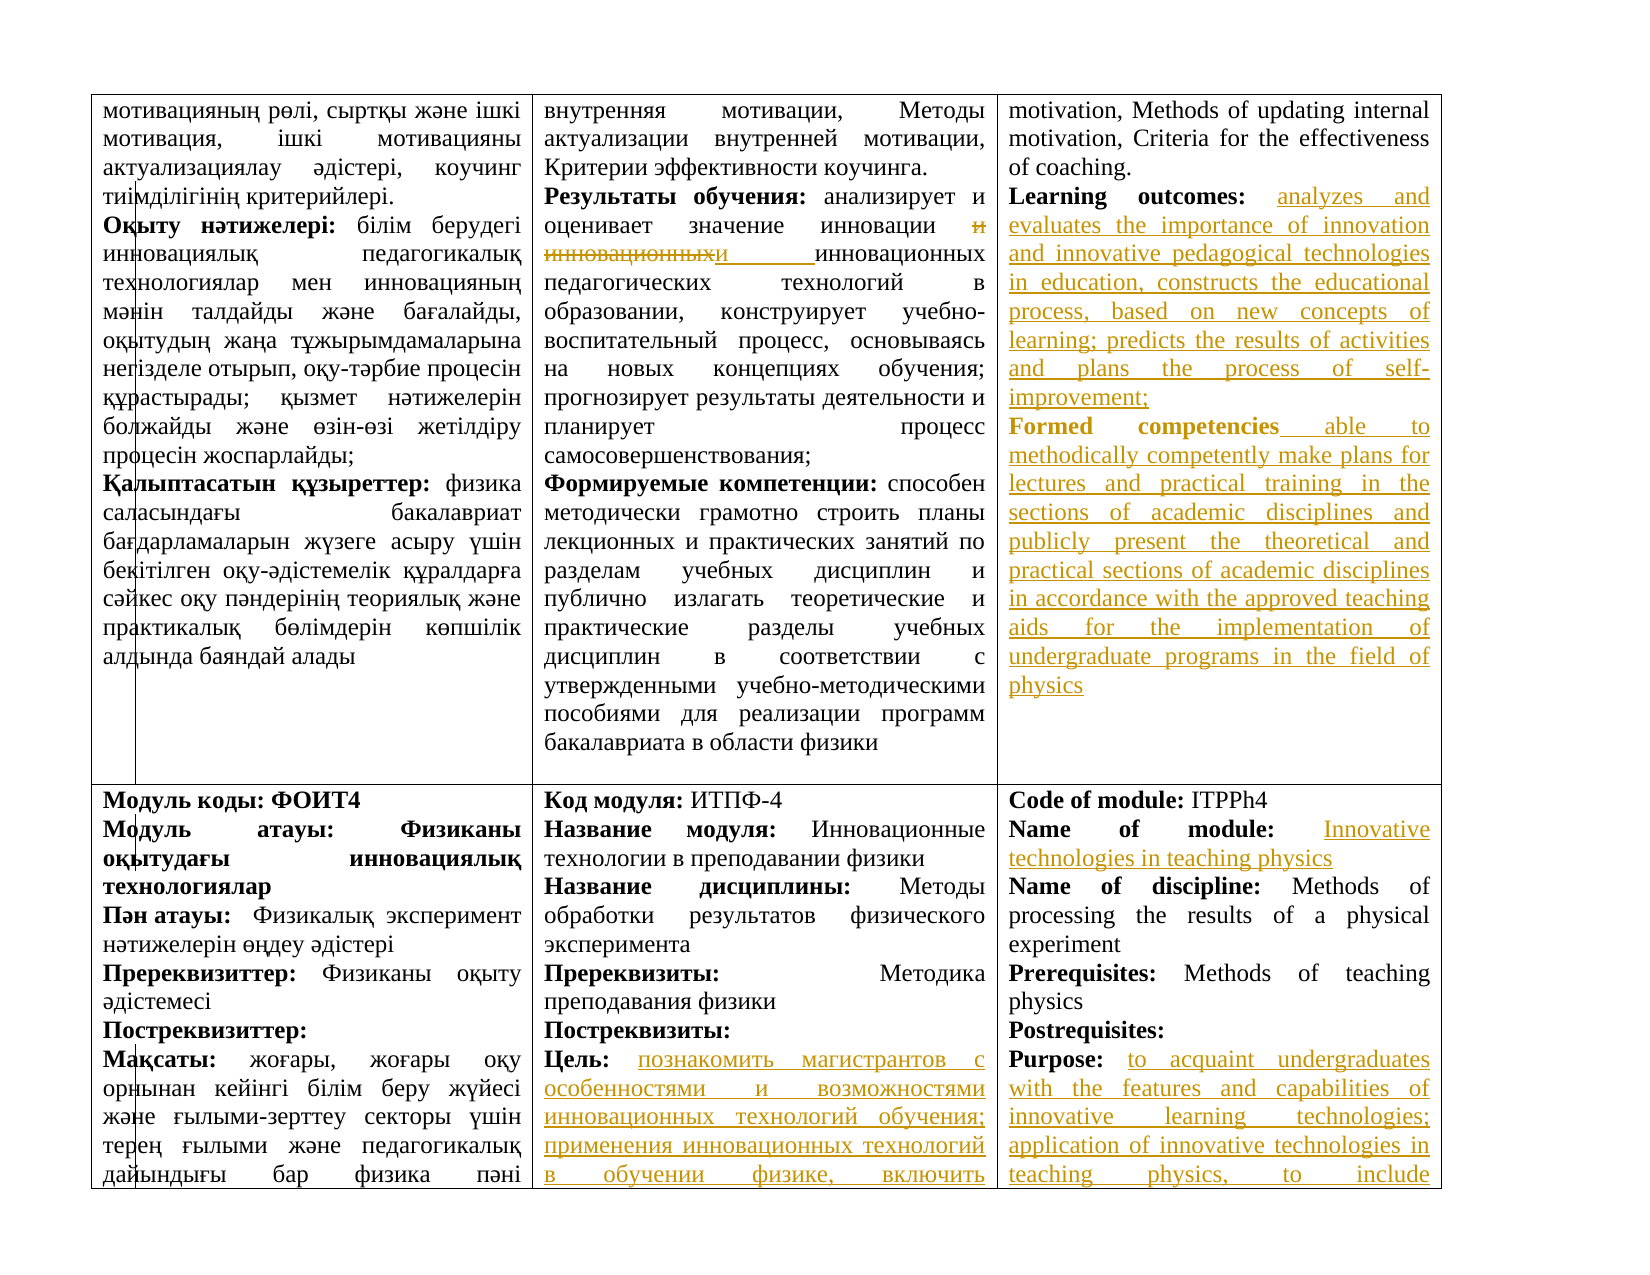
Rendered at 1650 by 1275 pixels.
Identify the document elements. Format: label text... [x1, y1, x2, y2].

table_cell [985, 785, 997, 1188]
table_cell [998, 95, 1441, 784]
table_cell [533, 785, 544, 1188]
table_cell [92, 785, 532, 1188]
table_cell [92, 95, 532, 784]
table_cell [998, 785, 1441, 1188]
